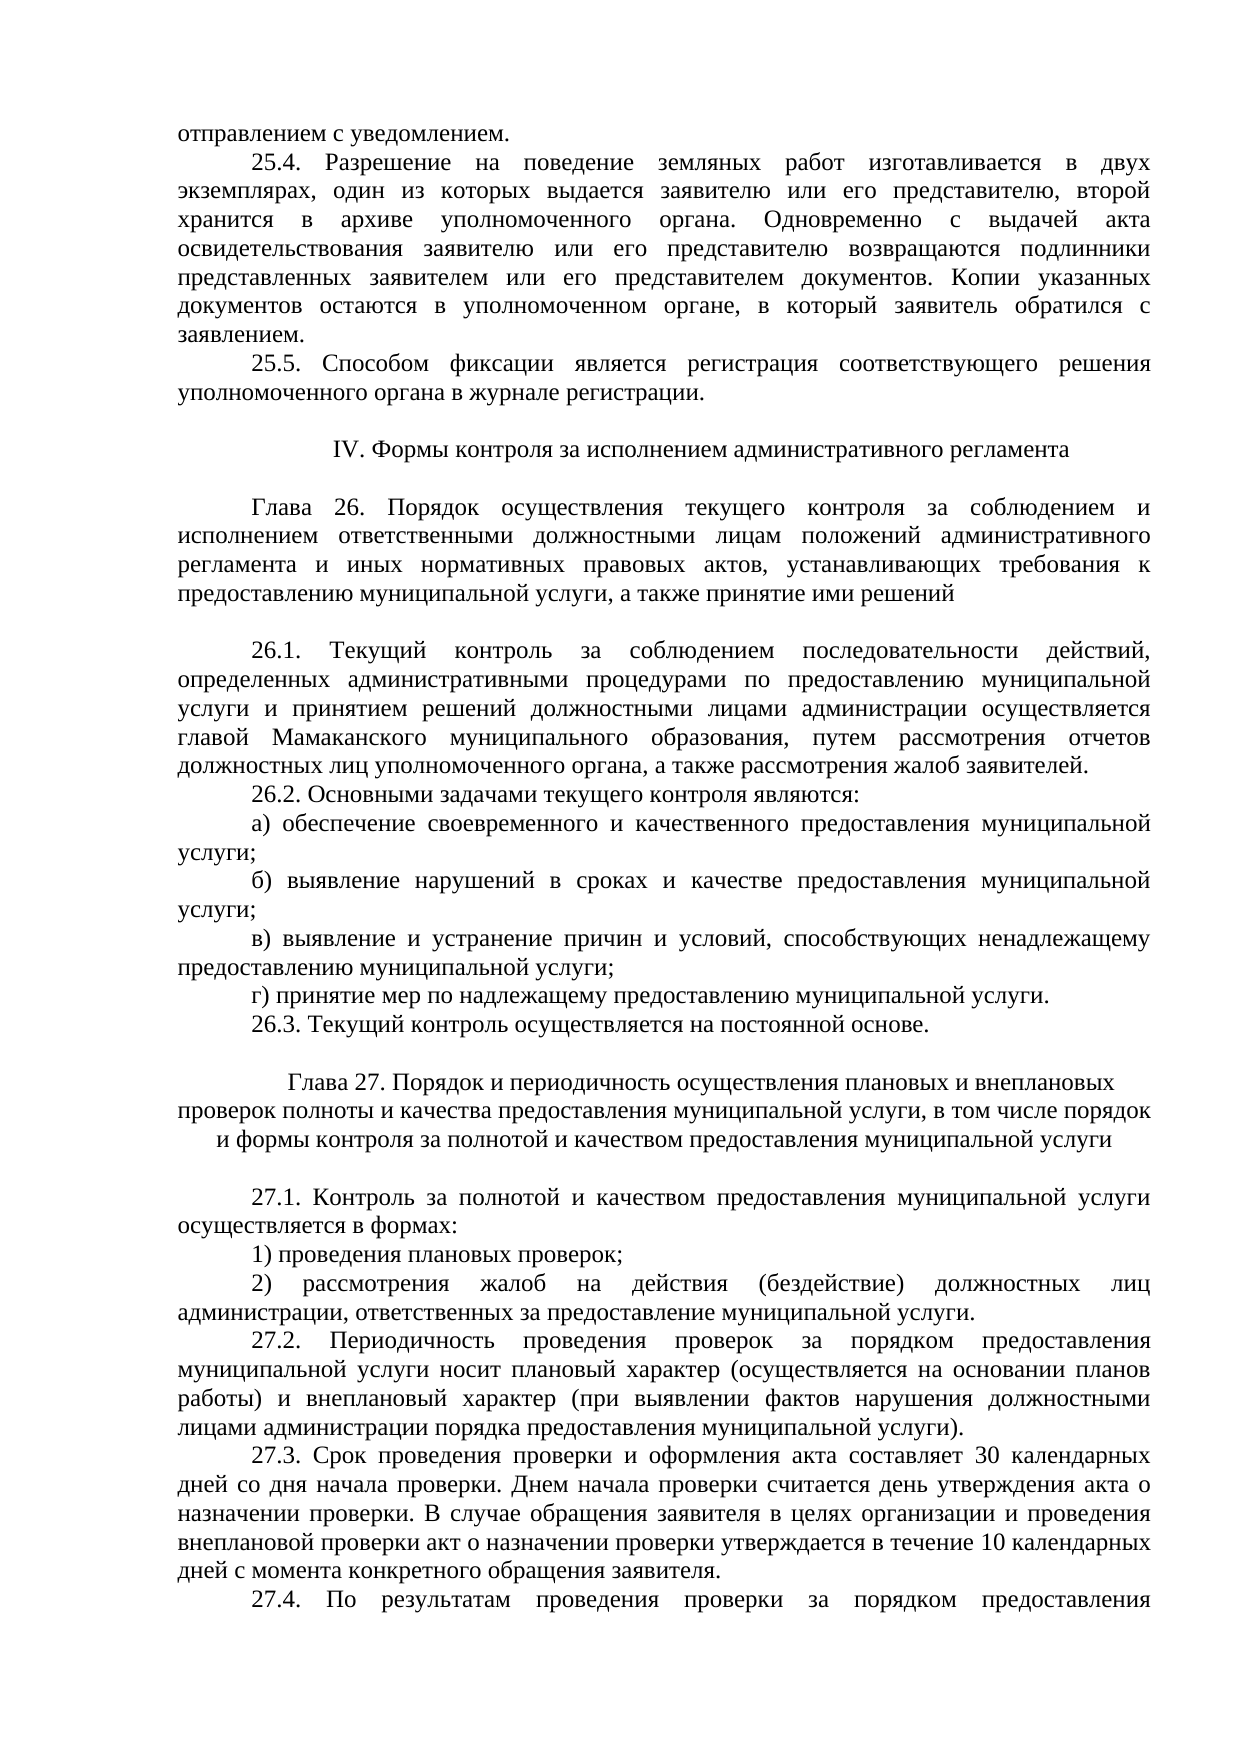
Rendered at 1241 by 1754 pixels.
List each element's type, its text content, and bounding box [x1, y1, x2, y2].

text 27.3. Срок проведения проверки и оформления акта составляет 30 календарных дней со дня начала проверки. Днем начала проверки считается день утверждения акта о назначении проверки. В случае обращения заявителя в целях организации и проведения внеплановой проверки акт о назначении проверки утверждается в течение 10 календарных дней с момента конкретного обращения заявителя. [177, 1441, 1152, 1584]
text г) принятие мер по надлежащему предоставлению муниципальной услуги. [177, 981, 1152, 1009]
text 25.5. Способом фиксации является регистрация соответствующего решения уполномоченного органа в журнале регистрации. [177, 348, 1152, 406]
text Глава 26. Порядок осуществления текущего контроля за соблюдением и исполнением ответственными должностными лицам положений административного регламента и иных нормативных правовых актов, устанавливающих требования к предоставлению муниципальной услуги, а также принятие ими решений [177, 492, 1152, 607]
text а) обеспечение своевременного и качественного предоставления муниципальной услуги; [177, 808, 1152, 866]
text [177, 118, 1152, 147]
text 25.4. Разрешение на поведение земляных работ изготавливается в двух экземплярах, один из которых выдается заявителю или его представителю, второй хранится в архиве уполномоченного органа. Одновременно с выдачей акта освидетельствования заявителю или его представителю возвращаются подлинники представленных заявителем или его представителем документов. Копии указанных документов остаются в уполномоченном органе, в который заявитель обратился с заявлением. [177, 147, 1152, 348]
text 27.1. Контроль за полнотой и качеством предоставления муниципальной услуги осуществляется в формах: [177, 1182, 1152, 1239]
text б) выявление нарушений в сроках и качестве предоставления муниципальной услуги; [177, 866, 1152, 923]
text 26.1. Текущий контроль за соблюдением последовательности действий, определенных административными процедурами по предоставлению муниципальной услуги и принятием решений должностными лицами администрации осуществляется главой Мамаканского муниципального образования, путем рассмотрения отчетов должностных лиц уполномоченного органа, а также рассмотрения жалоб заявителей. [177, 636, 1152, 779]
text 2) рассмотрения жалоб на действия (бездействие) должностных лиц администрации, ответственных за предоставление муниципальной услуги. [177, 1268, 1152, 1326]
text в) выявление и устранение причин и условий, способствующих ненадлежащему предоставлению муниципальной услуги; [177, 923, 1152, 981]
text 1) проведения плановых проверок; [177, 1239, 1152, 1268]
text Глава 27. Порядок и периодичность осуществления плановых и внеплановых проверок полноты и качества предоставления муниципальной услуги, в том числе порядок и формы контроля за полнотой и качеством предоставления муниципальной услуги [177, 1067, 1152, 1153]
text 27.2. Периодичность проведения проверок за порядком предоставления муниципальной услуги носит плановый характер (осуществляется на основании планов работы) и внеплановый характер (при выявлении фактов нарушения должностными лицами администрации порядка предоставления муниципальной услуги). [177, 1326, 1152, 1441]
text IV. Формы контроля за исполнением административного регламента [177, 434, 1152, 463]
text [177, 1584, 1152, 1613]
text 26.3. Текущий контроль осуществляется на постоянной основе. [177, 1009, 1152, 1038]
text 26.2. Основными задачами текущего контроля являются: [177, 779, 1152, 808]
